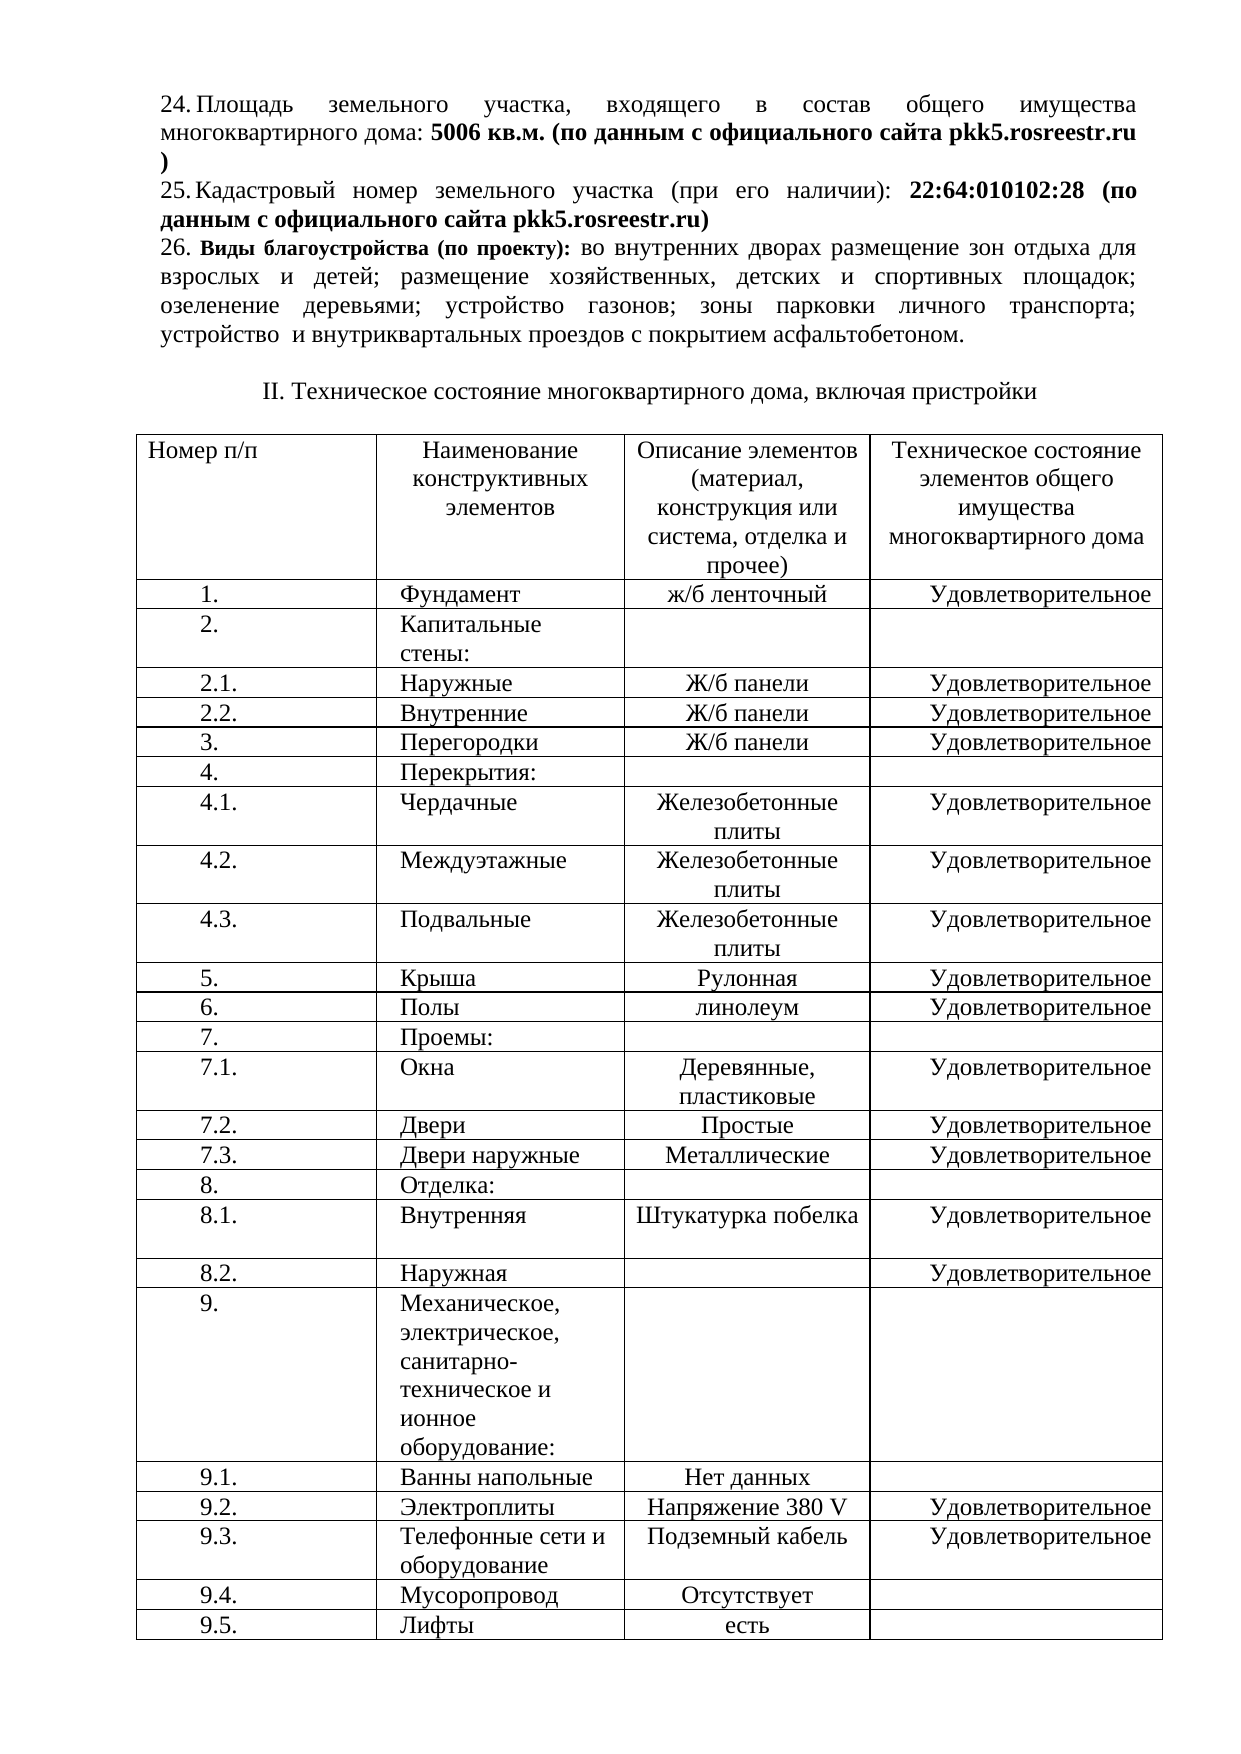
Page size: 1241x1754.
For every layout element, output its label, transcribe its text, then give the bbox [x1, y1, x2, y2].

table_cell Электроплиты [377, 1492, 624, 1520]
table_cell 4.1. [137, 787, 376, 844]
table_cell [871, 757, 1162, 786]
table_header Номер п/п [137, 435, 376, 578]
table_cell 2.2. [137, 698, 376, 726]
table_cell 9.5. [137, 1610, 376, 1638]
table_cell Подземный кабель [625, 1521, 869, 1579]
list Виды благоустройства (по проекту): во внутренних дворах размещение зон отдыха для взрослых и детей; размещение хозяйственных, детских и спортивных площадок; озеленение деревьями; устройство газонов; зоны парковки личного транспорта; устройство и внутриквартальных проездов с покрытием асфальтобетоном. [160, 232, 1137, 347]
table_cell [871, 1462, 1162, 1491]
table_cell Полы [377, 993, 624, 1021]
table_cell Телефонные сети и оборудование [377, 1521, 624, 1579]
table_cell 2. [137, 609, 376, 667]
table_cell Железобетонные плиты [625, 787, 869, 844]
table_cell Внутренняя [377, 1200, 624, 1257]
table_cell Удовлетворительное [871, 668, 1162, 697]
text II. Техническое состояние многоквартирного дома, включая пристройки [148, 376, 1152, 405]
table_cell Железобетонные плиты [625, 904, 869, 962]
table_cell Перекрытия: [377, 757, 624, 786]
table_cell Удовлетворительное [871, 1200, 1162, 1257]
table_cell Деревянные, пластиковые [625, 1052, 869, 1109]
table_cell 8. [137, 1170, 376, 1199]
table_cell 1. [137, 580, 376, 608]
table_cell [871, 1170, 1162, 1199]
table_cell Удовлетворительное [871, 963, 1162, 991]
table_cell Удовлетворительное [871, 1492, 1162, 1520]
table_cell Удовлетворительное [871, 1140, 1162, 1169]
table_cell 3. [137, 728, 376, 756]
table_cell Междуэтажные [377, 846, 624, 903]
table_cell 9.1. [137, 1462, 376, 1491]
table_cell Удовлетворительное [871, 728, 1162, 756]
table_cell Ванны напольные [377, 1462, 624, 1491]
table_cell Подвальные [377, 904, 624, 962]
table_cell [871, 1288, 1162, 1461]
table_cell Проемы: [377, 1022, 624, 1051]
table_cell 9.4. [137, 1580, 376, 1609]
table_cell 9.3. [137, 1521, 376, 1579]
table_cell Удовлетворительное [871, 904, 1162, 962]
table_cell [871, 1610, 1162, 1638]
list Площадь земельного участка, входящего в состав общего имущества многоквартирного дома: 5006 кв.м. (по данным с официального сайта pkk5.rosreestr.ru ) [160, 89, 1137, 175]
table_cell 4.3. [137, 904, 376, 962]
table_cell 9. [137, 1288, 376, 1461]
table_cell Двери [377, 1111, 624, 1139]
table_cell Рулонная [625, 963, 869, 991]
table_cell Удовлетворительное [871, 1259, 1162, 1287]
table_cell 4. [137, 757, 376, 786]
table_cell 7. [137, 1022, 376, 1051]
table_header Техническое состояние элементов общего имущества многоквартирного дома [871, 435, 1162, 578]
table_cell 5. [137, 963, 376, 991]
table_cell Простые [625, 1111, 869, 1139]
table_cell 7.3. [137, 1140, 376, 1169]
table_header Наименование конструктивных элементов [377, 435, 624, 578]
table_cell [871, 1022, 1162, 1051]
table_cell есть [625, 1610, 869, 1638]
table_cell Чердачные [377, 787, 624, 844]
table_cell Удовлетворительное [871, 1111, 1162, 1139]
table_cell Железобетонные плиты [625, 846, 869, 903]
table_cell [625, 1022, 869, 1051]
table_cell Наружные [377, 668, 624, 697]
table_cell Механическое, электрическое, санитарно-техническое и ионное оборудование: [377, 1288, 624, 1461]
table_cell Удовлетворительное [871, 846, 1162, 903]
table_cell [625, 1288, 869, 1461]
table_cell 8.1. [137, 1200, 376, 1257]
table_cell Удовлетворительное [871, 787, 1162, 844]
table_cell 7.1. [137, 1052, 376, 1109]
table_cell Ж/б панели [625, 728, 869, 756]
table_cell 9.2. [137, 1492, 376, 1520]
table_cell 7.2. [137, 1111, 376, 1139]
table_cell 8.2. [137, 1259, 376, 1287]
table_cell Фундамент [377, 580, 624, 608]
table_cell 6. [137, 993, 376, 1021]
list Кадастровый номер земельного участка (при его наличии): 22:64:010102:28 (по данным с официального сайта pkk5.rosreestr.ru) [160, 175, 1137, 232]
table_cell Удовлетворительное [871, 1521, 1162, 1579]
table_header Описание элементов (материал, конструкция или система, отделка и прочее) [625, 435, 869, 578]
table_cell Отсутствует [625, 1580, 869, 1609]
table_cell Отделка: [377, 1170, 624, 1199]
table_cell Двери наружные [377, 1140, 624, 1169]
table_cell Мусоропровод [377, 1580, 624, 1609]
table_cell Перегородки [377, 728, 624, 756]
table_cell Крыша [377, 963, 624, 991]
table_cell Ж/б панели [625, 698, 869, 726]
table_cell Капитальные стены: [377, 609, 624, 667]
table_cell [871, 1580, 1162, 1609]
table_cell 2.1. [137, 668, 376, 697]
table_cell Окна [377, 1052, 624, 1109]
table_cell [625, 1170, 869, 1199]
table_cell Удовлетворительное [871, 1052, 1162, 1109]
table_cell Нет данных [625, 1462, 869, 1491]
table_cell Наружная [377, 1259, 624, 1287]
table_cell Лифты [377, 1610, 624, 1638]
table_cell Удовлетворительное [871, 698, 1162, 726]
table_cell линолеум [625, 993, 869, 1021]
table_cell Напряжение 380 V [625, 1492, 869, 1520]
table_cell [625, 757, 869, 786]
table_cell Внутренние [377, 698, 624, 726]
table_cell [871, 609, 1162, 667]
table_cell Удовлетворительное [871, 993, 1162, 1021]
table_cell Штукатурка побелка [625, 1200, 869, 1257]
table_cell [625, 609, 869, 667]
table_cell Металлические [625, 1140, 869, 1169]
table_cell ж/б ленточный [625, 580, 869, 608]
table_cell 4.2. [137, 846, 376, 903]
table_cell Удовлетворительное [871, 580, 1162, 608]
table_cell [625, 1259, 869, 1287]
table_cell Ж/б панели [625, 668, 869, 697]
